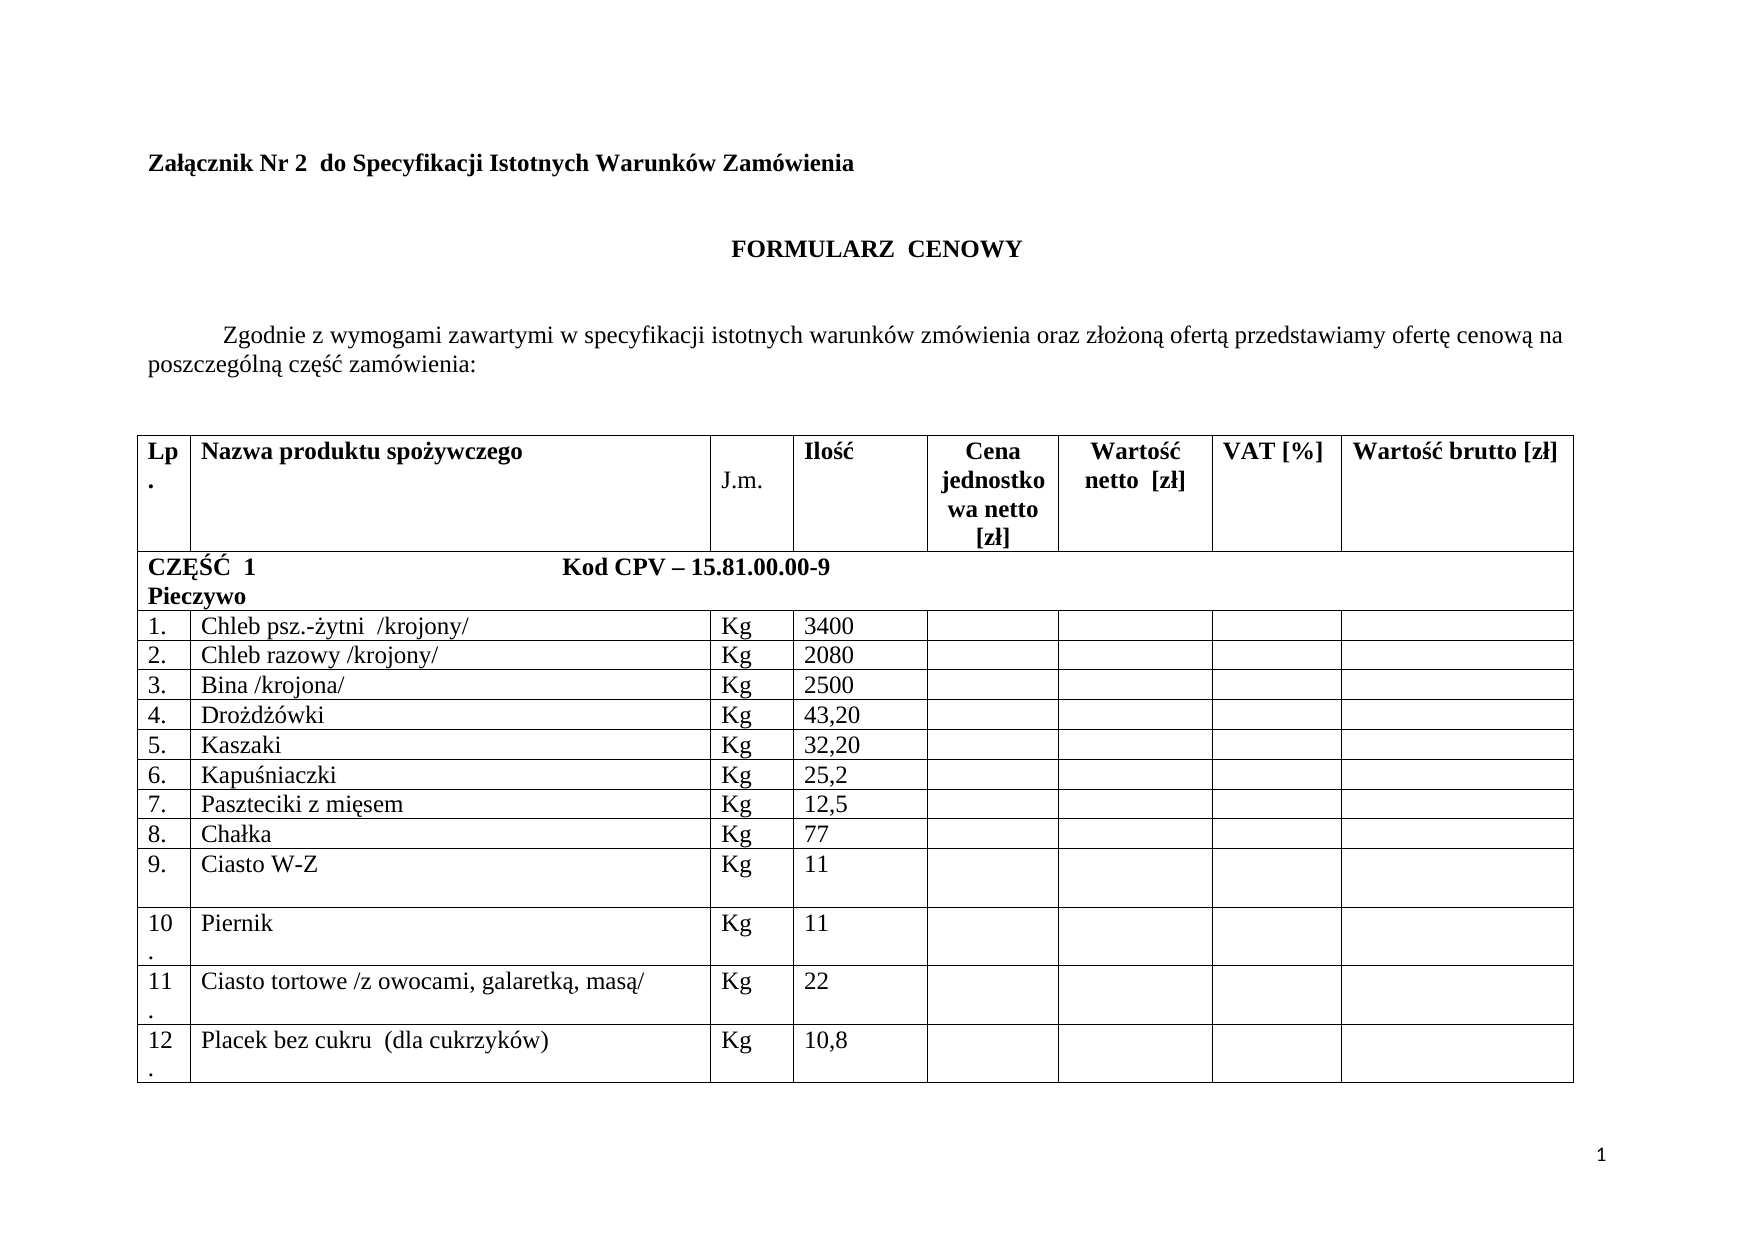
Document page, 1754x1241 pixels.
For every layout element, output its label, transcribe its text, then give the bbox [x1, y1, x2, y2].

table_cell [928, 730, 1058, 759]
table_header Ilość [794, 436, 927, 551]
table_cell 22 [794, 966, 927, 1024]
table_cell 11. [138, 966, 190, 1024]
table_cell Kg [711, 760, 793, 788]
table_cell Drożdżówki [191, 700, 710, 729]
table_cell CZĘŚĆ 1 Kod CPV – 15.81.00.00-9 Pieczywo [138, 552, 1573, 610]
table_cell 6. [138, 760, 190, 788]
table_cell [1342, 670, 1573, 699]
table_cell [1342, 966, 1573, 1024]
table_cell [1213, 641, 1341, 669]
table_cell 32,20 [794, 730, 927, 759]
table_cell [1059, 966, 1212, 1024]
table_cell 10,8 [794, 1025, 927, 1082]
table_header Nazwa produktu spożywczego [191, 436, 710, 551]
table_cell [928, 641, 1058, 669]
table_cell 5. [138, 730, 190, 759]
table_cell Kg [711, 908, 793, 965]
table_cell [1059, 760, 1212, 788]
table_cell Kg [711, 611, 793, 639]
table_cell [1213, 790, 1341, 818]
table_cell [928, 1025, 1058, 1082]
table_cell 7. [138, 790, 190, 818]
table_cell [1059, 611, 1212, 639]
table_cell [1342, 790, 1573, 818]
table_cell [1213, 670, 1341, 699]
table_cell [1213, 760, 1341, 788]
table_cell 2. [138, 641, 190, 669]
table_cell [1059, 670, 1212, 699]
table_cell Kg [711, 1025, 793, 1082]
table_cell [1059, 730, 1212, 759]
table_cell Chałka [191, 819, 710, 848]
table_cell Bina /krojona/ [191, 670, 710, 699]
table_cell 12,5 [794, 790, 927, 818]
table_cell Ciasto tortowe /z owocami, galaretką, masą/ [191, 966, 710, 1024]
table_cell 12. [138, 1025, 190, 1082]
table_cell [1213, 1025, 1341, 1082]
table_cell 1. [138, 611, 190, 639]
table_cell Kapuśniaczki [191, 760, 710, 788]
table_cell [1213, 700, 1341, 729]
table_cell Kg [711, 819, 793, 848]
table_cell [928, 790, 1058, 818]
table_cell [1059, 819, 1212, 848]
table_cell 43,20 [794, 700, 927, 729]
text Załącznik Nr 2 do Specyfikacji Istotnych Warunków Zamówienia [148, 148, 1606, 176]
table_cell [1059, 641, 1212, 669]
table_cell [1059, 849, 1212, 907]
table_header VAT [%] [1213, 436, 1341, 551]
table_cell [928, 611, 1058, 639]
table_cell 10. [138, 908, 190, 965]
table_cell [1342, 700, 1573, 729]
table_cell [1342, 730, 1573, 759]
table_cell [1059, 790, 1212, 818]
table_cell Kg [711, 670, 793, 699]
table_cell Kg [711, 641, 793, 669]
table_cell Kg [711, 966, 793, 1024]
table_cell [1213, 730, 1341, 759]
table_cell 25,2 [794, 760, 927, 788]
table_cell [1059, 700, 1212, 729]
table_cell [1213, 819, 1341, 848]
table_cell [928, 849, 1058, 907]
table_cell 11 [794, 908, 927, 965]
table_cell [1213, 849, 1341, 907]
table_cell Kg [711, 730, 793, 759]
table_cell 9. [138, 849, 190, 907]
table_cell [1342, 641, 1573, 669]
table_cell Placek bez cukru (dla cukrzyków) [191, 1025, 710, 1082]
table_cell Paszteciki z mięsem [191, 790, 710, 818]
table_cell 4. [138, 700, 190, 729]
table_cell Kaszaki [191, 730, 710, 759]
table_cell Chleb psz.-żytni /krojony/ [191, 611, 710, 639]
table_cell 11 [794, 849, 927, 907]
table_cell [1213, 966, 1341, 1024]
text FORMULARZ CENOWY [148, 234, 1606, 263]
table_cell [1342, 611, 1573, 639]
table_cell 3. [138, 670, 190, 699]
table_cell [1342, 819, 1573, 848]
table_cell Ciasto W-Z [191, 849, 710, 907]
table_cell Kg [711, 849, 793, 907]
table_cell [928, 760, 1058, 788]
table_header Wartość brutto [zł] [1342, 436, 1573, 551]
table_cell [1213, 908, 1341, 965]
table_cell Kg [711, 700, 793, 729]
table_cell [1213, 611, 1341, 639]
table_cell [928, 966, 1058, 1024]
table_cell 2500 [794, 670, 927, 699]
table_cell Chleb razowy /krojony/ [191, 641, 710, 669]
table_cell [1342, 1025, 1573, 1082]
table_cell 8. [138, 819, 190, 848]
table_cell [928, 700, 1058, 729]
table_header Lp. [138, 436, 190, 551]
table_cell [928, 819, 1058, 848]
table_header Wartość netto [zł] [1059, 436, 1212, 551]
table_cell [928, 908, 1058, 965]
table_cell 2080 [794, 641, 927, 669]
table_cell [1342, 760, 1573, 788]
text Zgodnie z wymogami zawartymi w specyfikacji istotnych warunków zmówienia oraz złożoną ofertą przedstawiamy ofertę cenową na poszczególną część zamówienia: [148, 320, 1606, 378]
table_header Cena jednostkowa netto [zł] [928, 436, 1058, 551]
table_cell 77 [794, 819, 927, 848]
table_cell [1342, 849, 1573, 907]
table_header J.m. [711, 436, 793, 551]
table_cell [928, 670, 1058, 699]
table_cell 3400 [794, 611, 927, 639]
table_cell [1342, 908, 1573, 965]
table_cell Kg [711, 790, 793, 818]
table_cell Piernik [191, 908, 710, 965]
table_cell [1059, 908, 1212, 965]
table_cell [1059, 1025, 1212, 1082]
